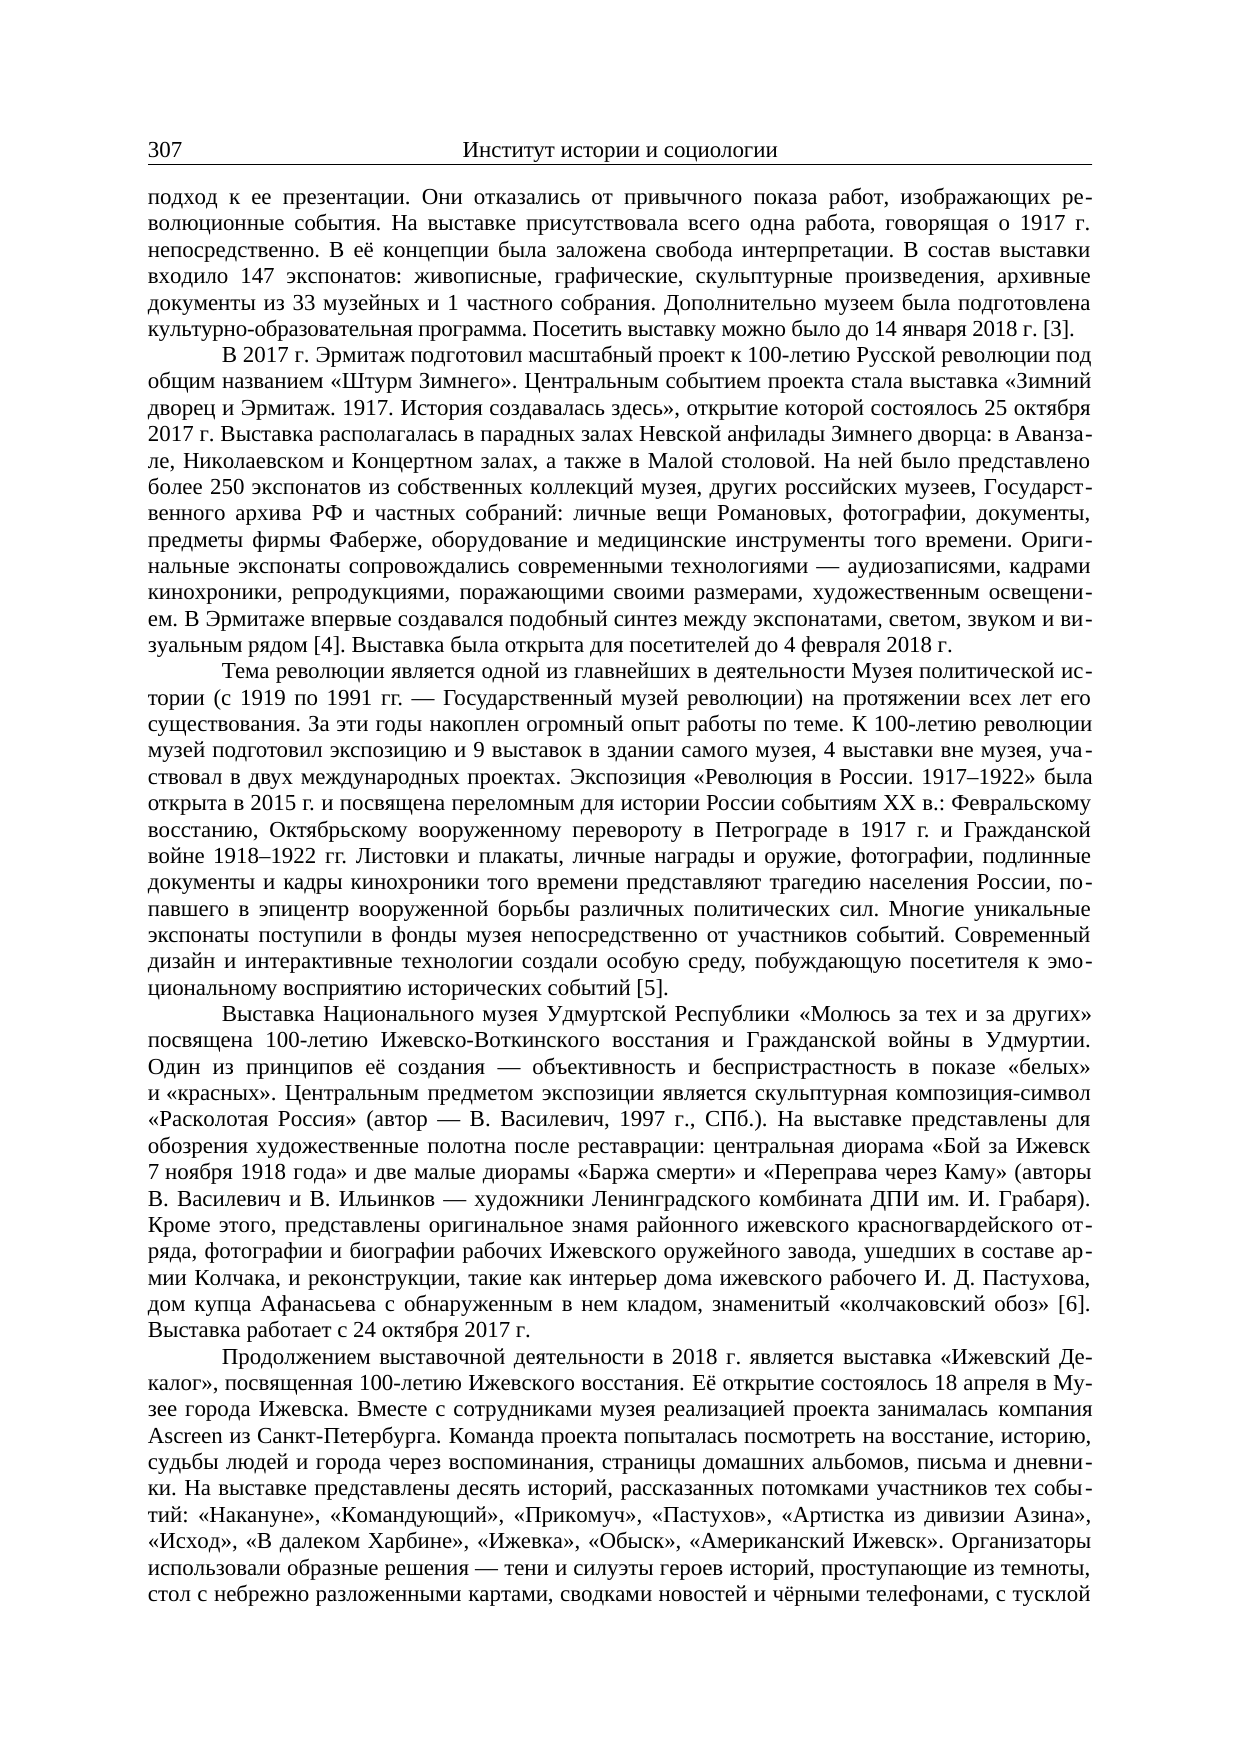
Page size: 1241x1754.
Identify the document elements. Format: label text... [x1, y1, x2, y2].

text Выставка Национального музея Удмуртской Республики «Молюсь за тех и за других» посвящена 100-летию Ижевско-Воткинского восстания и Гражданской войны в Удмуртии. Один из принципов её создания — объективность и беспристрастность в показе «белых» и «красных». Центральным предметом экспозиции является скульптурная композиция-символ «Расколотая Россия» (автор — В. Василевич, ., СПб.). На выставке представлены для обозрения художественные полотна после реставрации: центральная диорама «Бой за Ижевск 7 ноября 1918 года» и две малые диорамы «Баржа смерти» и «Переправа через Каму» (авторы В. Василевич и В. Ильинков — художники Ленинградского комбината ДПИ им. И. Грабаря). Кроме этого, представлены оригинальное знамя районного ижевского красногвардейского отряда, фотографии и биографии рабочих Ижевского оружейного завода, ушедших в составе армии Колчака, и реконструкции, такие как интерьер дома ижевского рабочего И. Д. Пастухова, дом купца Афанасьева с обнаруженным в нем кладом, знаменитый «колчаковский обоз» [6]. Выставка работает с 24 октября . [148, 1000, 1092, 1343]
subtitle Тема революции является одной из главнейших в деятельности Музея политической истории (с 1919 по 1991 гг. — Государственный музей революции) на протяжении всех лет его существования. За эти годы накоплен огромный опыт работы по теме. К 100-летию революции музей подготовил экспозицию и 9 выставок в здании самого музея, 4 выставки вне музея, участвовал в двух международных проектах. Экспозиция «Революция в России. 1917–1922» была открыта в . и посвящена переломным для истории России событиям XX в.: Февральскому восстанию, Октябрьскому вооруженному перевороту в Петрограде в . и Гражданской войне 1918–1922 гг. Листовки и плакаты, личные награды и оружие, фотографии, подлинные документы и кадры кинохроники того времени представляют трагедию населения России, попавшего в эпицентр вооруженной борьбы различных политических сил. Многие уникальные экспонаты поступили в фонды музея непосредственно от участников событий. Современный дизайн и интерактивные технологии создали особую среду, побуждающую посетителя к эмоциональному восприятию исторических событий [5]. [148, 657, 1092, 1000]
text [148, 183, 1092, 341]
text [148, 1343, 1092, 1554]
text В . Эрмитаж подготовил масштабный проект к 100-летию Русской революции под общим названием «Штурм Зимнего». Центральным событием проекта стала выставка «Зимний дворец и Эрмитаж. 1917. История создавалась здесь», открытие которой состоялось 25 октября . Выставка располагалась в парадных залах Невской анфилады Зимнего дворца: в Аванзале, Николаевском и Концертном залах, а также в Малой столовой. На ней было представлено более 250 экспонатов из собственных коллекций музея, других российских музеев, Государственного архива РФ и частных собраний: личные вещи Романовых, фотографии, документы, предметы фирмы Фаберже, оборудование и медицинские инструменты того времени. Оригинальные экспонаты сопровождались современными технологиями — аудиозаписями, кадрами кинохроники, репродукциями, поражающими своими размерами, художественным освещением. В Эрмитаже впервые создавался подобный синтез между экспонатами, светом, звуком и визуальным рядом [4]. Выставка была открыта для посетителей до 4 февраля . [148, 341, 1092, 657]
